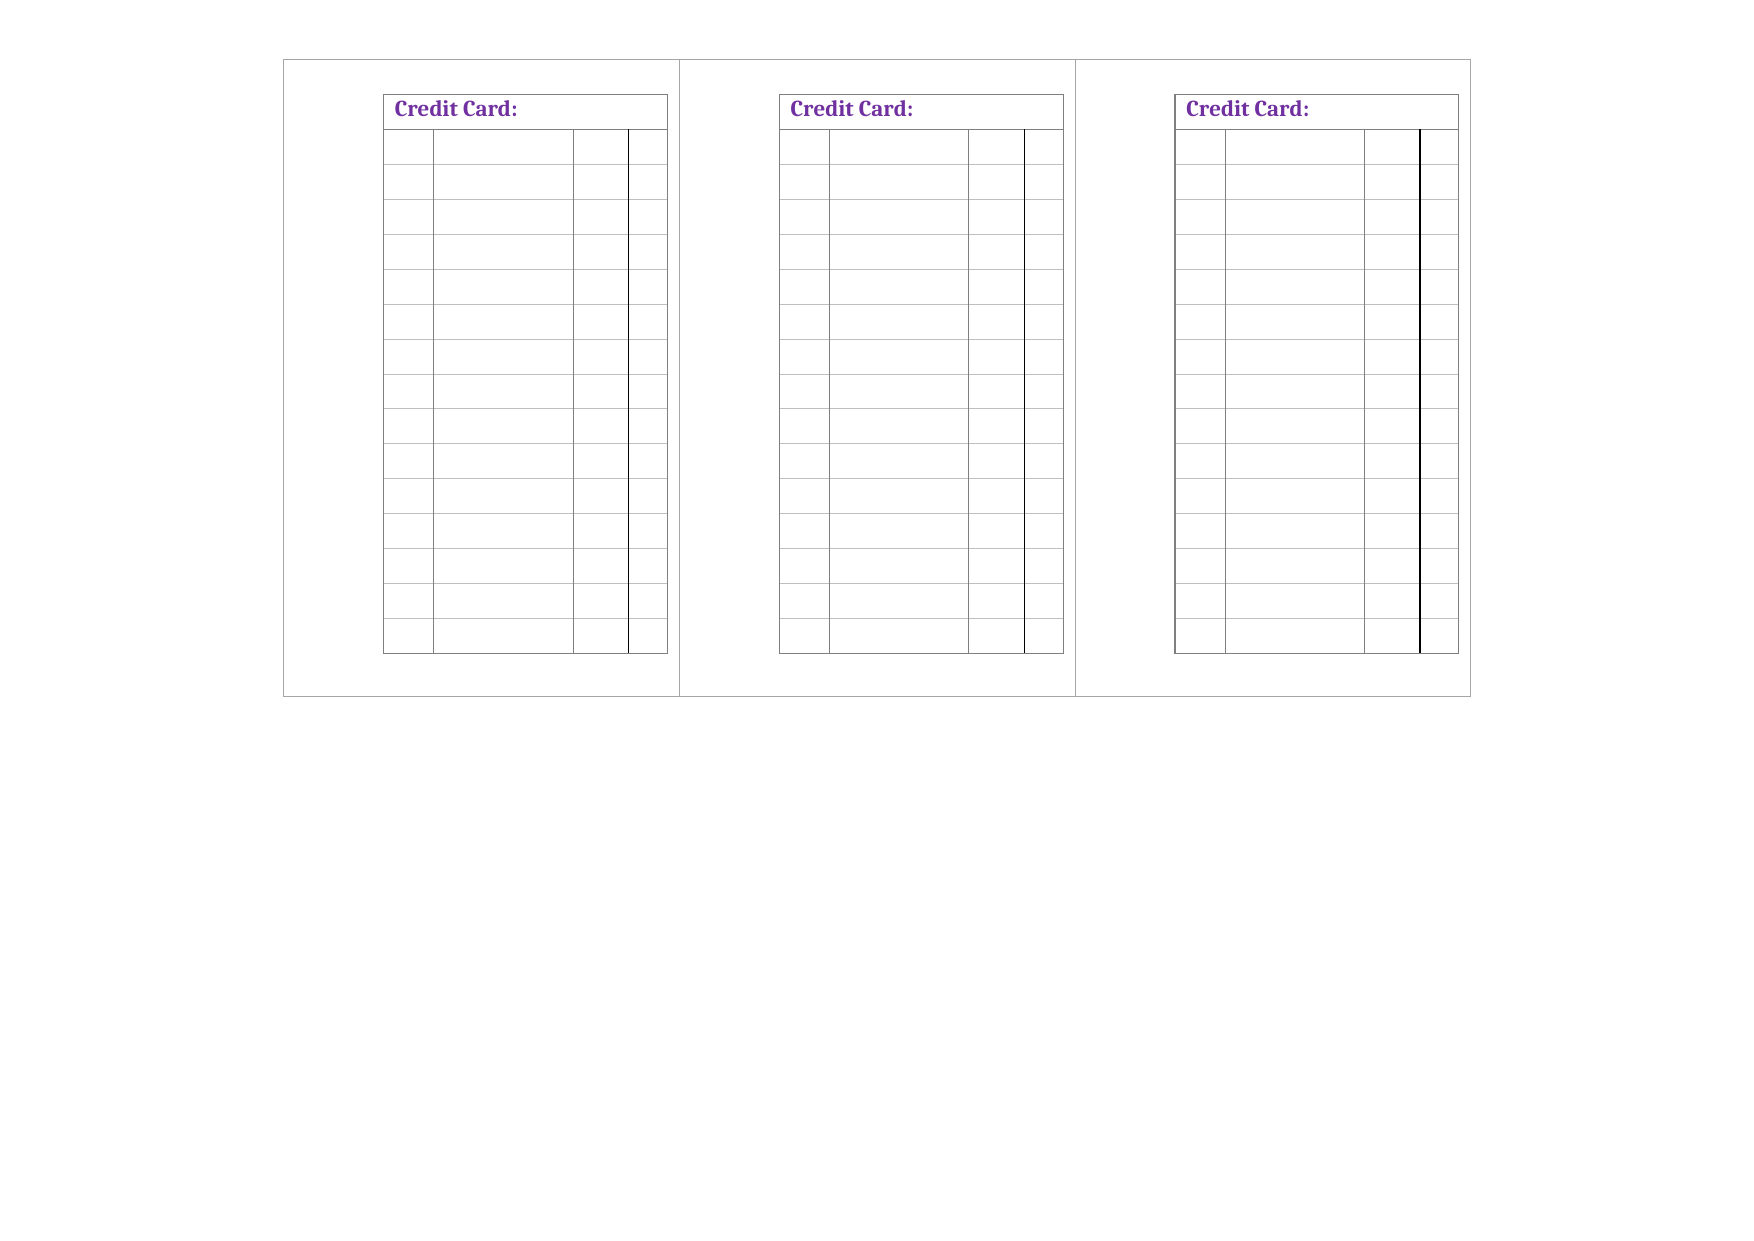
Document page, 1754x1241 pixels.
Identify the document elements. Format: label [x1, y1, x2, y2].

table_header [284, 60, 679, 696]
table_header [680, 60, 1075, 696]
table_header [1076, 60, 1470, 696]
